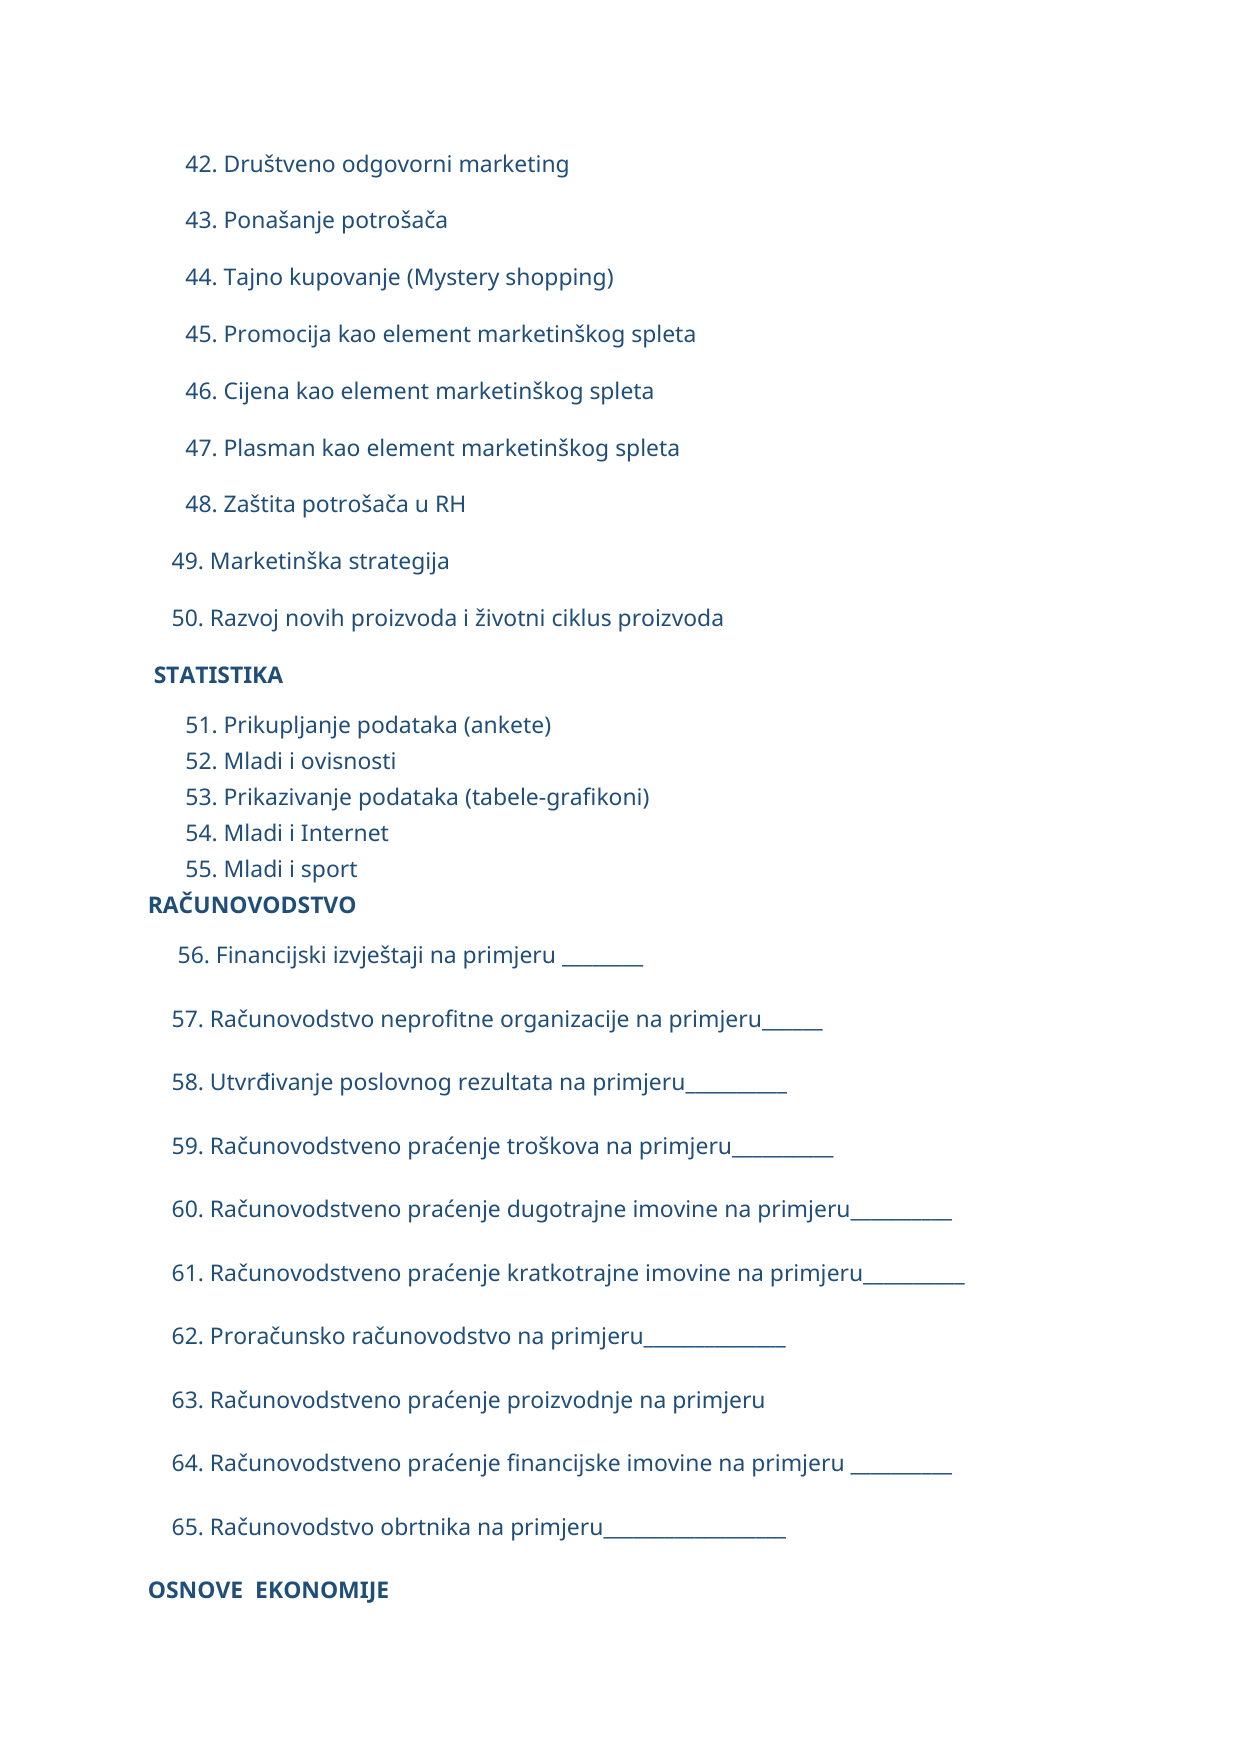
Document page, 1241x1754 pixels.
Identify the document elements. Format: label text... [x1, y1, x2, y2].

text OSNOVE EKONOMIJE [148, 1574, 1093, 1606]
text 64. Računovodstveno praćenje financijske imovine na primjeru __________ [148, 1447, 1093, 1479]
text 44. Tajno kupovanje (Mystery shopping) [185, 261, 1093, 292]
text STATISTIKA [148, 658, 1093, 690]
text 63. Računovodstveno praćenje proizvodnje na primjeru [148, 1384, 1093, 1415]
text 57. Računovodstvo neprofitne organizacije na primjeru______ [148, 1003, 1093, 1034]
text 46. Cijena kao element marketinškog spleta [185, 375, 1093, 406]
text 48. Zaštita potrošača u RH [185, 488, 1093, 519]
text 60. Računovodstveno praćenje dugotrajne imovine na primjeru__________ [148, 1193, 1093, 1224]
text 62. Proračunsko računovodstvo na primjeru______________ [148, 1320, 1093, 1352]
text 42. Društveno odgovorni marketing [185, 148, 1093, 179]
text 56. Financijski izvještaji na primjeru ________ [148, 939, 1093, 970]
text RAČUNOVODSTVO [148, 889, 1093, 920]
text 61. Računovodstveno praćenje kratkotrajne imovine na primjeru__________ [148, 1257, 1093, 1288]
text 55. Mladi i sport [185, 853, 1093, 884]
text 54. Mladi i Internet [185, 817, 1093, 848]
text 53. Prikazivanje podataka (tabele-grafikoni) [185, 781, 1093, 812]
text 51. Prikupljanje podataka (ankete) [185, 709, 1093, 740]
text 49. Marketinška strategija [148, 545, 1093, 576]
text 59. Računovodstveno praćenje troškova na primjeru__________ [148, 1130, 1093, 1161]
text 52. Mladi i ovisnosti [185, 745, 1093, 776]
text 50. Razvoj novih proizvoda i životni ciklus proizvoda [148, 602, 1093, 633]
text 43. Ponašanje potrošača [185, 204, 1093, 236]
text 58. Utvrđivanje poslovnog rezultata na primjeru__________ [148, 1066, 1093, 1097]
text 65. Računovodstvo obrtnika na primjeru__________________ [148, 1511, 1093, 1542]
text 45. Promocija kao element marketinškog spleta [185, 318, 1093, 349]
text 47. Plasman kao element marketinškog spleta [185, 431, 1093, 463]
